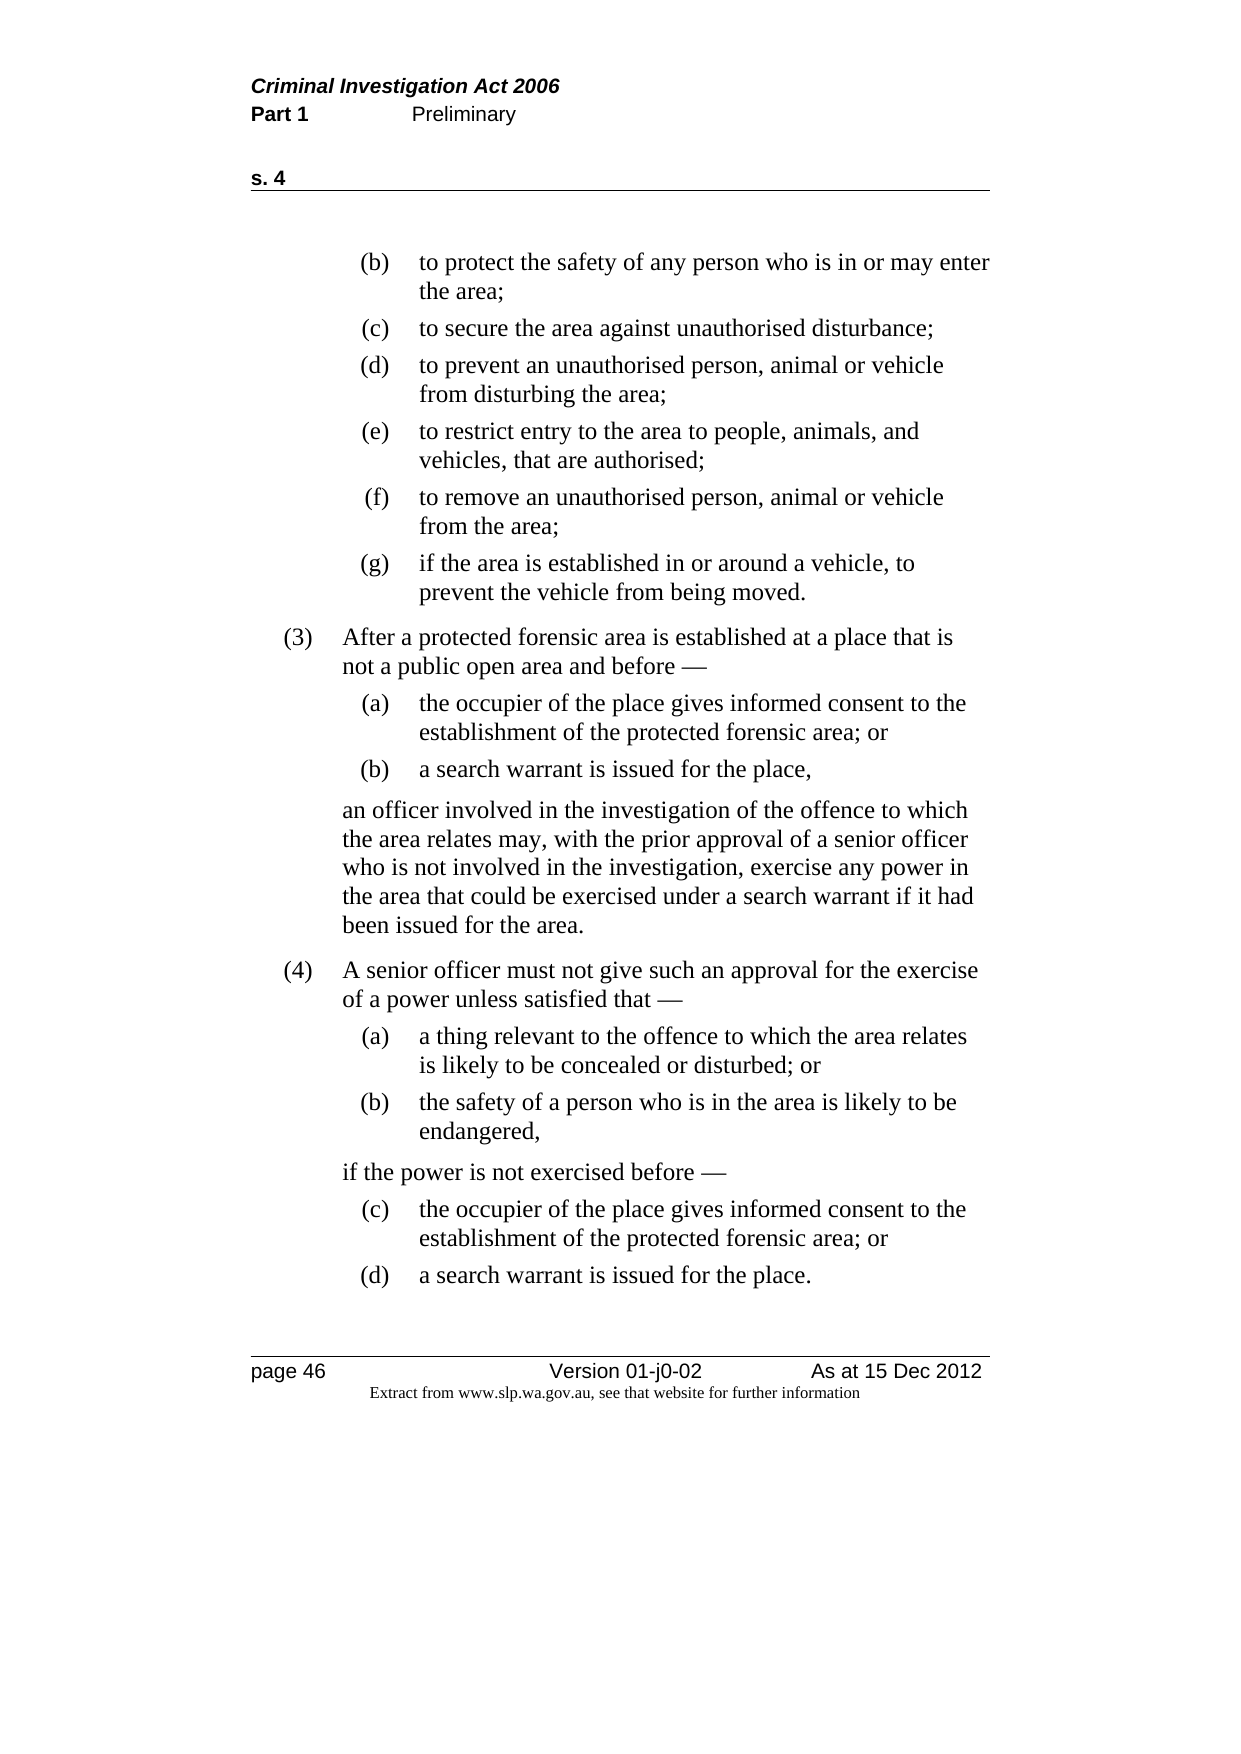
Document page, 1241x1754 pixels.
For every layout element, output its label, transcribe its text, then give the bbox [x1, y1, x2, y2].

text (c) to secure the area against unauthorised disturbance; [251, 313, 990, 342]
text (e) to restrict entry to the area to people, animals, and vehicles, that are authorised; [251, 416, 990, 474]
text (b) a search warrant is issued for the place, [251, 754, 990, 782]
text (3) After a protected forensic area is established at a place that is not a public open area and before — [251, 622, 990, 679]
text (g) if the area is established in or around a vehicle, to prevent the vehicle from being moved. [251, 548, 990, 605]
text (b) the safety of a person who is in the area is likely to be endangered, [251, 1087, 990, 1144]
text (a) the occupier of the place gives informed consent to the establishment of the protected forensic area; or [251, 688, 990, 745]
text an officer involved in the investigation of the offence to which the area relates may, with the prior approval of a senior officer who is not involved in the investigation, exercise any power in the area that could be exercised under a search warrant if it had been issued for the area. [251, 795, 990, 939]
text (d) a search warrant is issued for the place. [251, 1260, 990, 1289]
text (d) to prevent an unauthorised person, animal or vehicle from disturbing the area; [251, 350, 990, 408]
text if the power is not exercised before — [251, 1157, 990, 1186]
text (b) to protect the safety of any person who is in or may enter the area; [251, 247, 990, 305]
text (4) A senior officer must not give such an approval for the exercise of a power unless satisfied that — [251, 955, 990, 1013]
text (f) to remove an unauthorised person, animal or vehicle from the area; [251, 482, 990, 539]
text (c) the occupier of the place gives informed consent to the establishment of the protected forensic area; or [251, 1194, 990, 1252]
text (a) a thing relevant to the offence to which the area relates is likely to be concealed or disturbed; or [251, 1021, 990, 1079]
